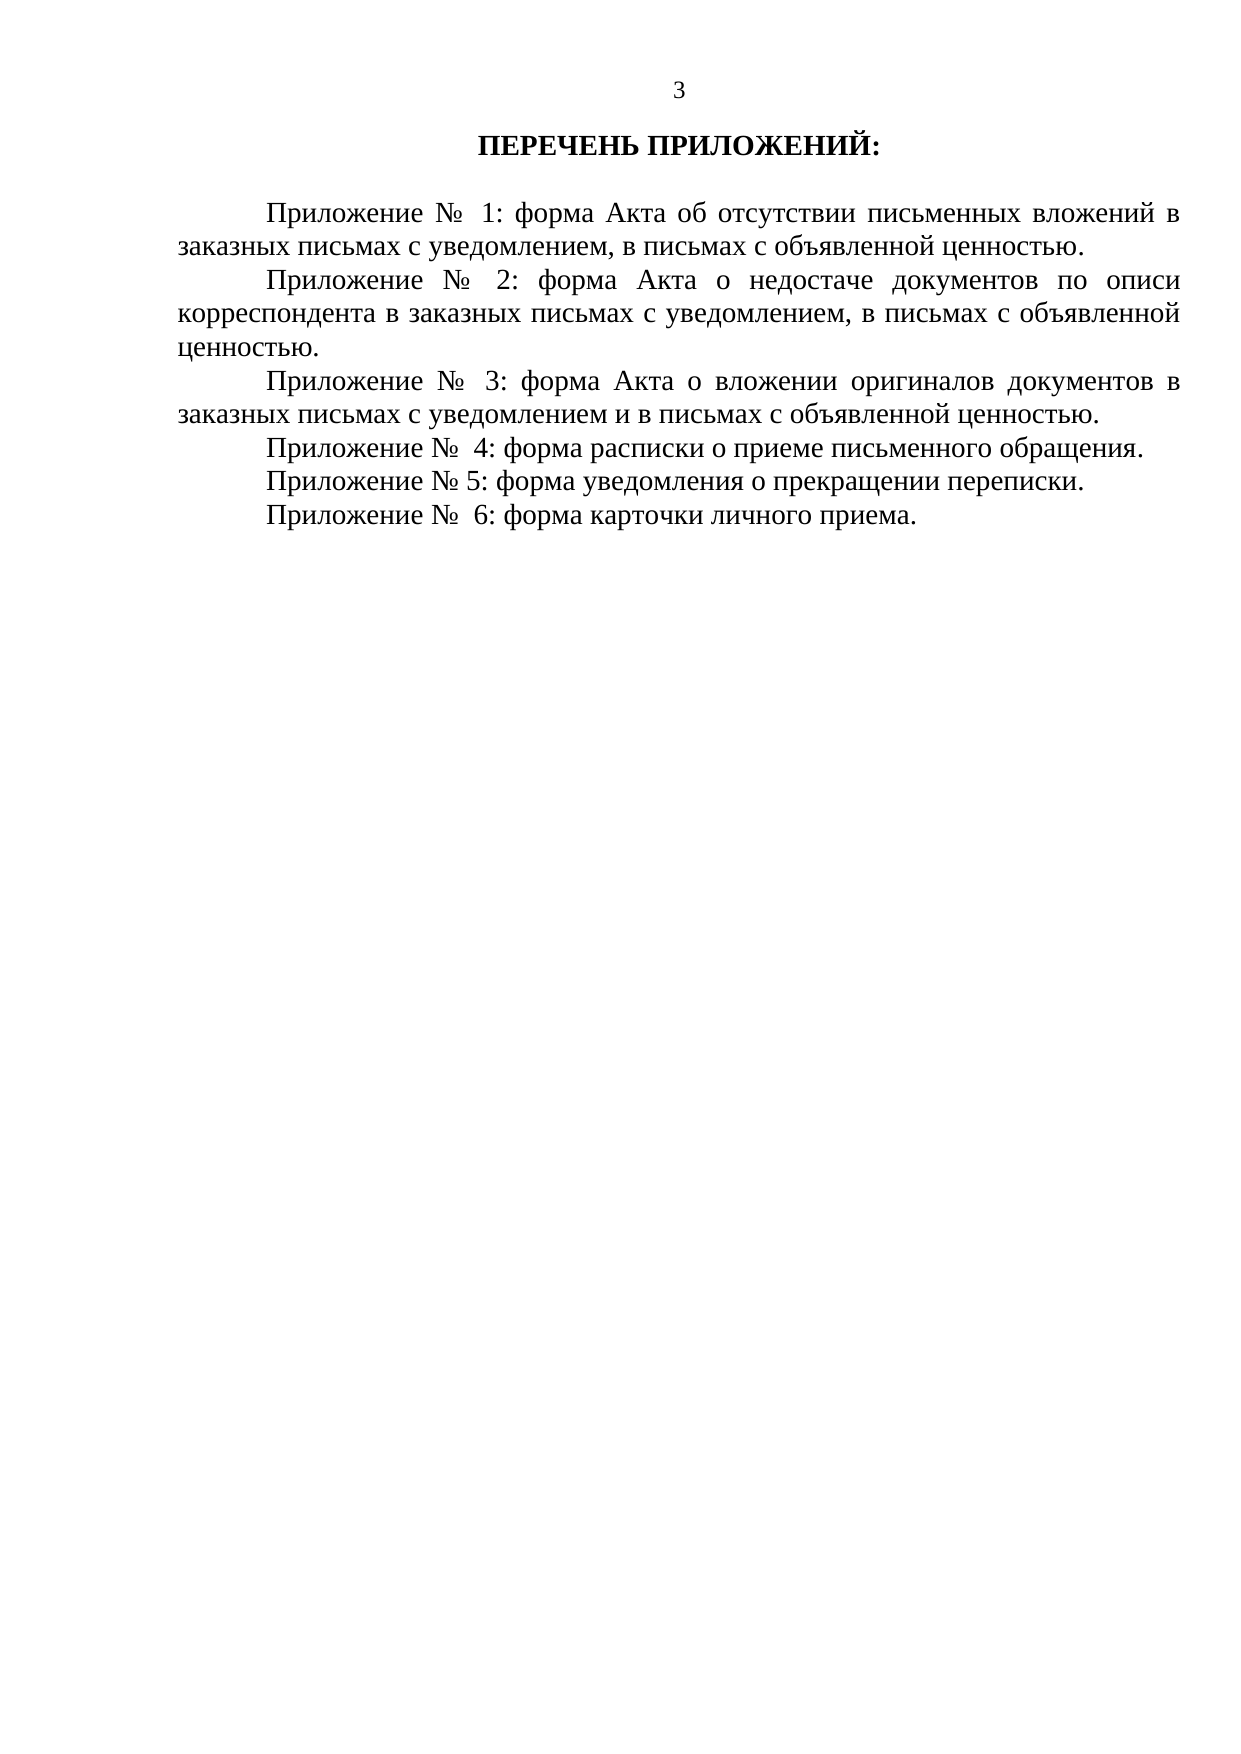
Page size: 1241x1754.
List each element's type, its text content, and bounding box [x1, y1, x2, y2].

text Приложение № 6: форма карточки личного приема. [177, 497, 1181, 530]
text Приложение № 5: форма уведомления о прекращении переписки. [177, 463, 1181, 497]
text Приложение № 1: форма Акта об отсутствии письменных вложений в заказных письмах с уведомлением, в письмах с объявленной ценностью. [177, 195, 1181, 262]
text Приложение № 4: форма расписки о приеме письменного обращения. [177, 430, 1181, 463]
text Приложение № 3: форма Акта о вложении оригиналов документов в заказных письмах с уведомлением и в письмах с объявленной ценностью. [177, 363, 1181, 430]
text ПЕРЕЧЕНЬ ПРИЛОЖЕНИЙ: [177, 128, 1181, 161]
text Приложение № 2: форма Акта о недостаче документов по описи корреспондента в заказных письмах с уведомлением, в письмах с объявленной ценностью. [177, 262, 1181, 363]
